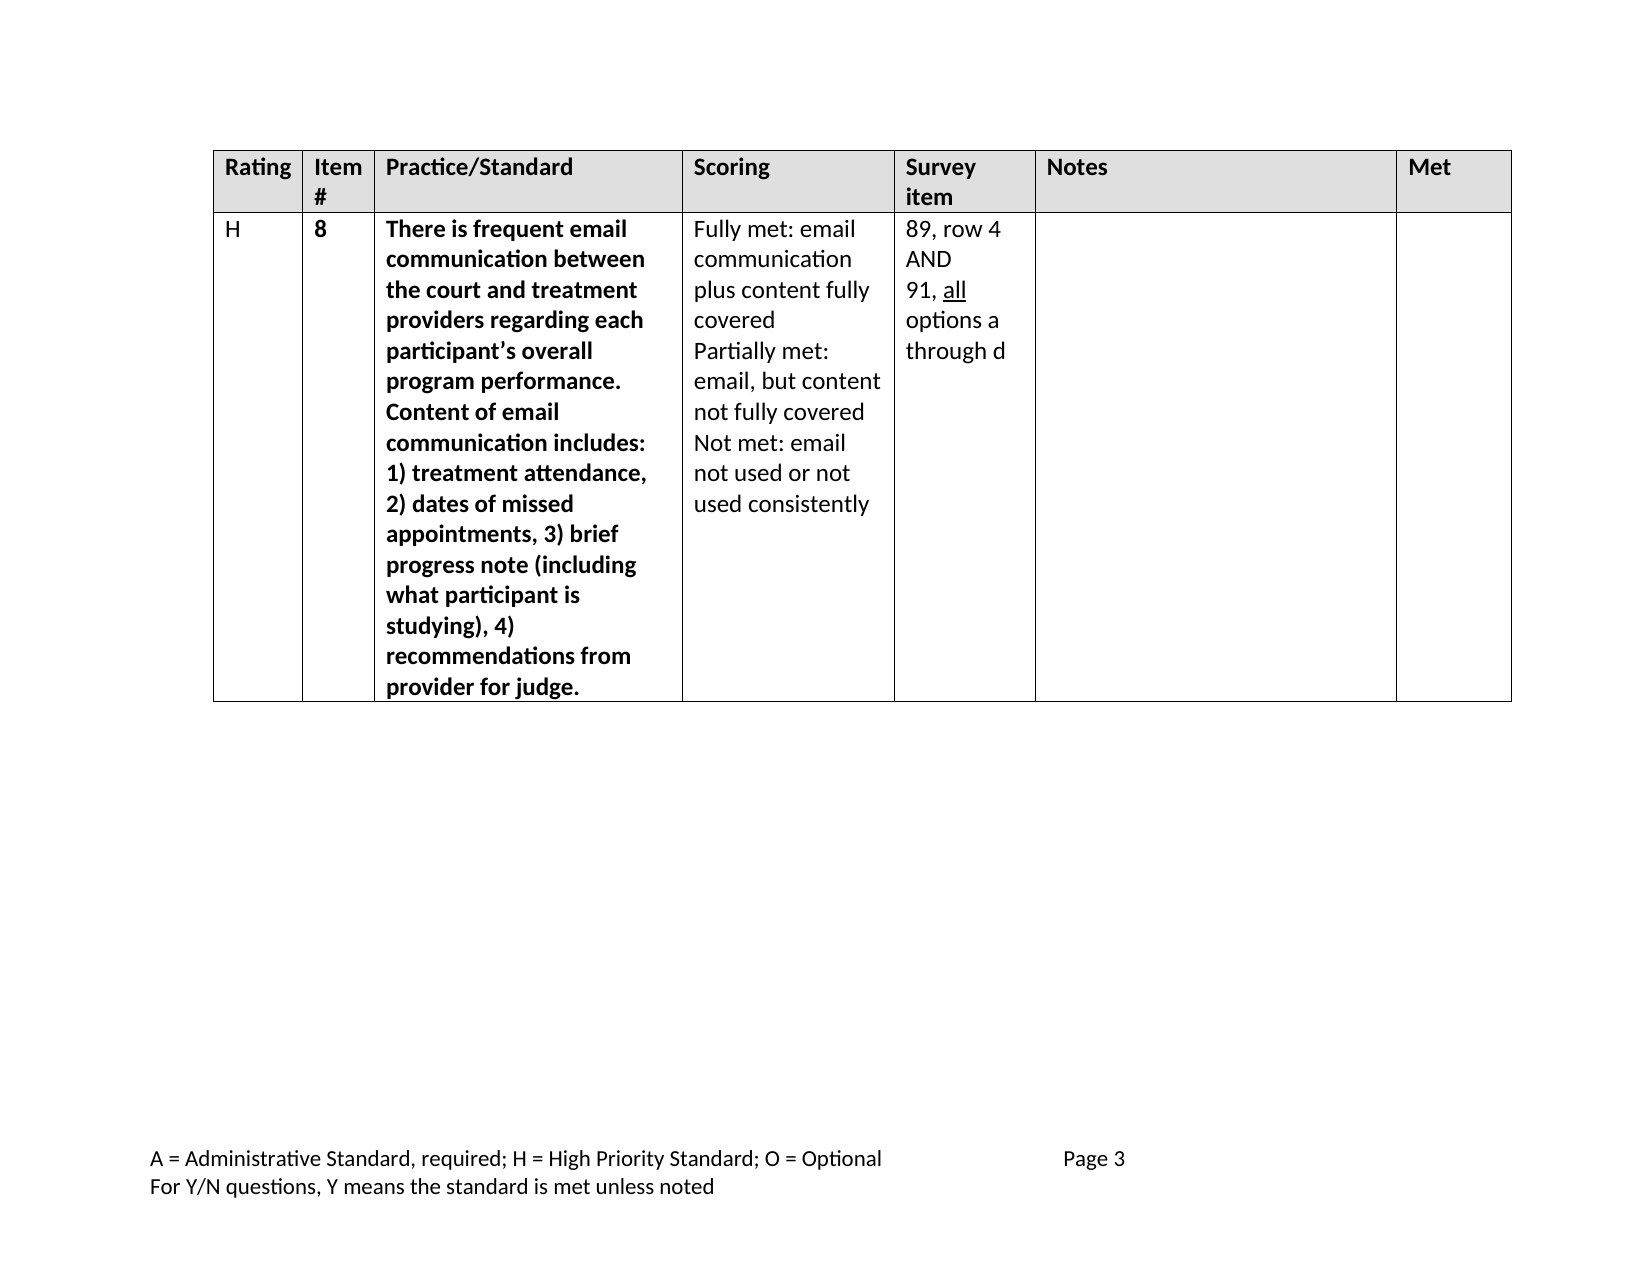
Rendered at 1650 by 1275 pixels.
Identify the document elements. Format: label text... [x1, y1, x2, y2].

table_header Practice/Standard [375, 151, 682, 212]
table_cell Fully met: email communication plus content fully covered Partially met: email, but content not fully covered Not met: email not used or not used consistently [683, 213, 894, 701]
table_cell 89, row 4 AND 91, all options a through d [895, 213, 1035, 701]
table_cell [1397, 213, 1511, 701]
table_header Scoring [683, 151, 894, 212]
table_header Notes [1036, 151, 1396, 212]
table_header Survey item [895, 151, 1035, 212]
table_header Item # [303, 151, 374, 212]
table_cell 8 [303, 213, 374, 701]
table_header Met [1397, 151, 1511, 212]
table_cell There is frequent email communication between the court and treatment providers regarding each participant’s overall program performance. Content of email communication includes: 1) treatment attendance, 2) dates of missed appointments, 3) brief progress note (including what participant is studying), 4) recommendations from provider for judge. [375, 213, 682, 701]
table_cell H [214, 213, 302, 701]
table_cell [1036, 213, 1396, 701]
table_header Rating [214, 151, 302, 212]
